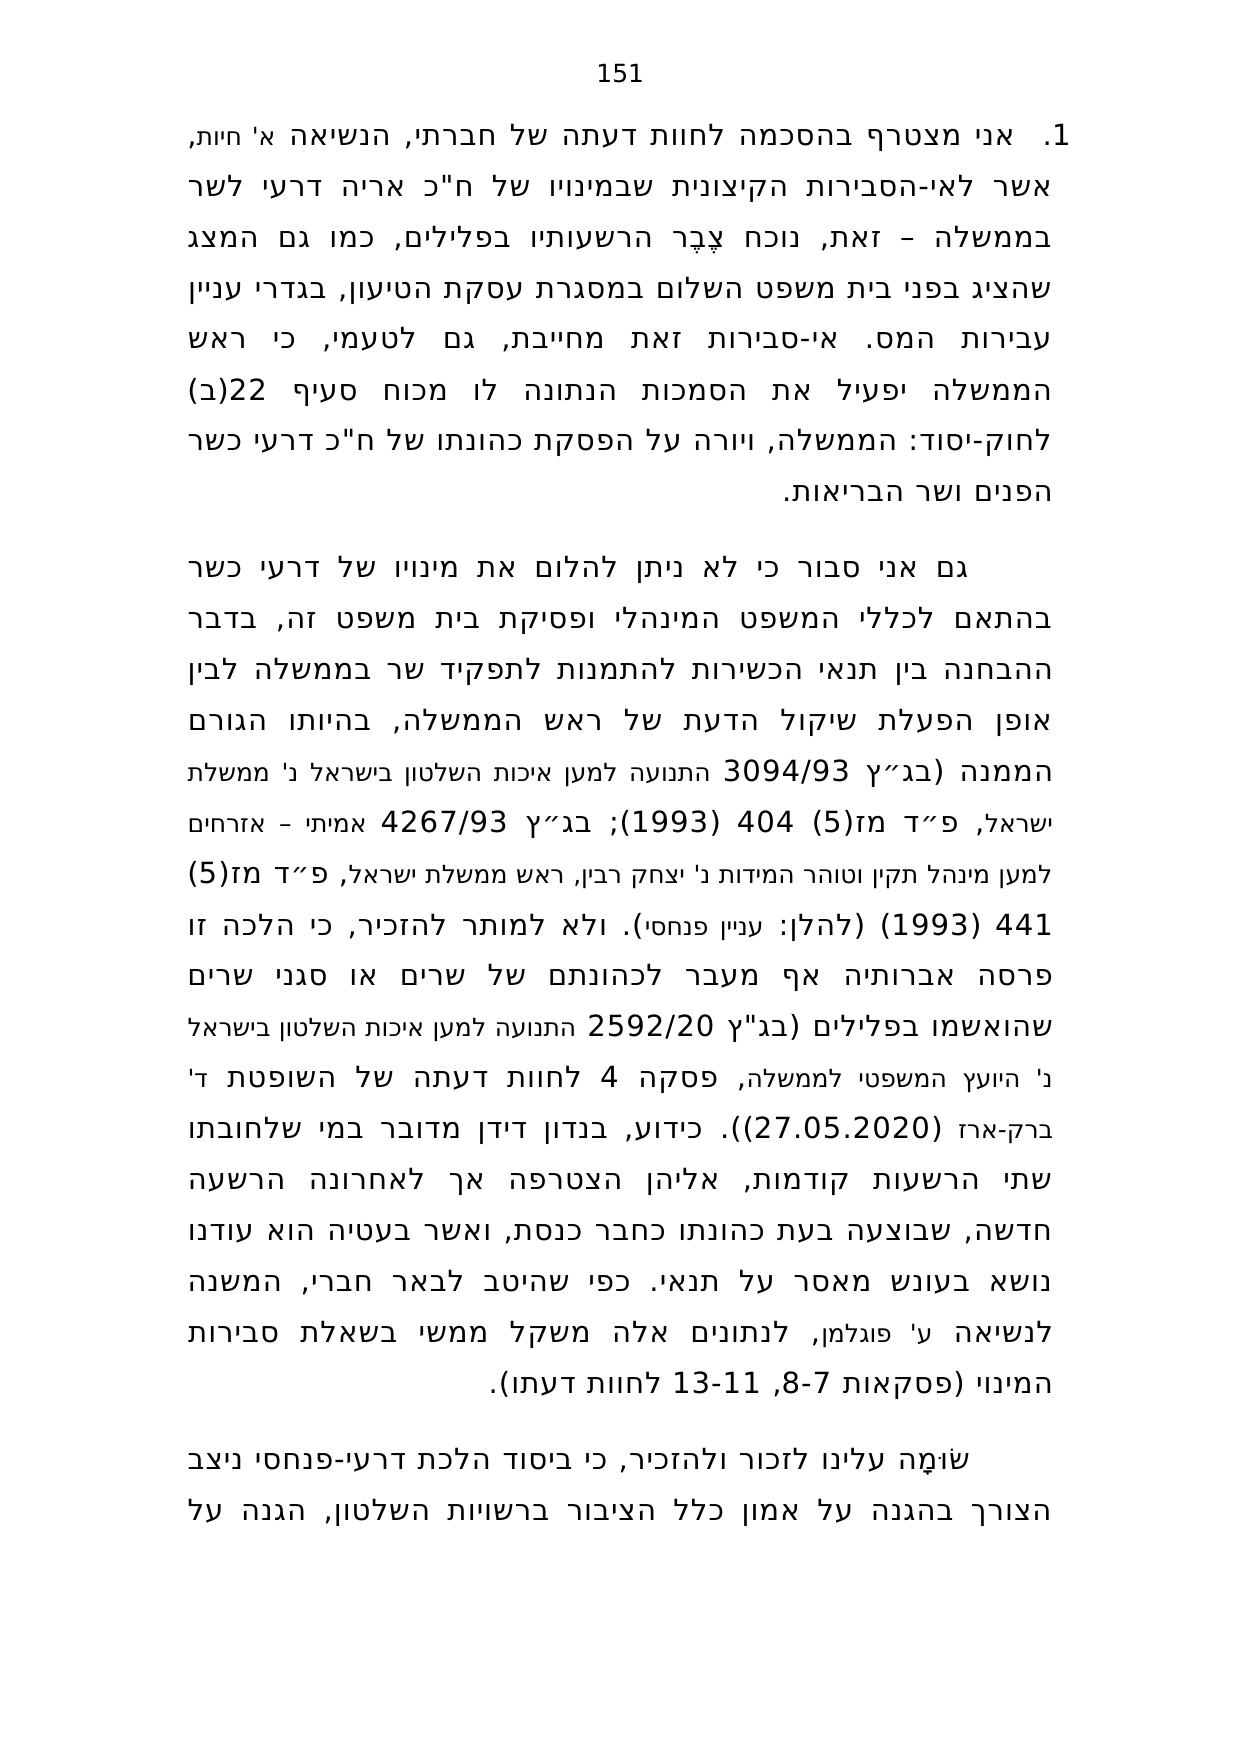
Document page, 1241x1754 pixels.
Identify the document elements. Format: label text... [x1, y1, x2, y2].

list גם אני סבור כי לא ניתן להלום את מינויו של דרעי כשר בהתאם לכללי המשפט המינהלי ופסיקת בית משפט זה, בדבר ההבחנה בין תנאי הכשירות להתמנות לתפקיד שר בממשלה לבין אופן הפעלת שיקול הדעת של ראש הממשלה, בהיותו הגורם הממנה (בג״ץ 3094/93 התנועה למען איכות השלטון בישראל נ' ממשלת ישראל, פ״ד מז(5) 404 (1993); בג״ץ 4267/93 אמיתי – אזרחים למען מינהל תקין וטוהר המידות נ' יצחק רבין, ראש ממשלת ישראל, פ״ד מז(5) 441 (1993) (להלן: עניין פנחסי). ולא למותר להזכיר, כי הלכה זו פרסה אברותיה אף מעבר לכהונתם של שרים או סגני שרים שהואשמו בפלילים (בג"ץ 2592/20 התנועה למען איכות השלטון בישראל נ' היועץ המשפטי לממשלה, פסקה 4 לחוות דעתה של השופטת ד' ברק-ארז (27.05.2020)). כידוע, בנדון דידן מדובר במי שלחובתו שתי הרשעות קודמות, אליהן הצטרפה אך לאחרונה הרשעה חדשה, שבוצעה בעת כהונתו כחבר כנסת, ואשר בעטיה הוא עודנו נושא בעונש מאסר על תנאי. כפי שהיטב לבאר חברי, המשנה לנשיאה ע' פוגלמן, לנתונים אלה משקל ממשי בשאלת סבירות המינוי (פסקאות 8-7, 13-11 לחוות דעתו). [187, 551, 1053, 1400]
list אני מצטרף בהסכמה לחוות דעתה של חברתי, הנשיאה א' חיות, אשר לאי-הסבירות הקיצונית שבמינויו של ח"כ אריה דרעי לשר בממשלה – זאת, נוכח צֶבֶר הרשעותיו בפלילים, כמו גם המצג שהציג בפני בית משפט השלום במסגרת עסקת הטיעון, בגדרי עניין עבירות המס. אי-סבירות זאת מחייבת, גם לטעמי, כי ראש הממשלה יפעיל את הסמכות הנתונה לו מכוח סעיף 22(ב) לחוק-יסוד: הממשלה, ויורה על הפסקת כהונתו של ח"כ דרעי כשר הפנים ושר הבריאות. [187, 118, 1053, 509]
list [187, 1442, 1053, 1527]
